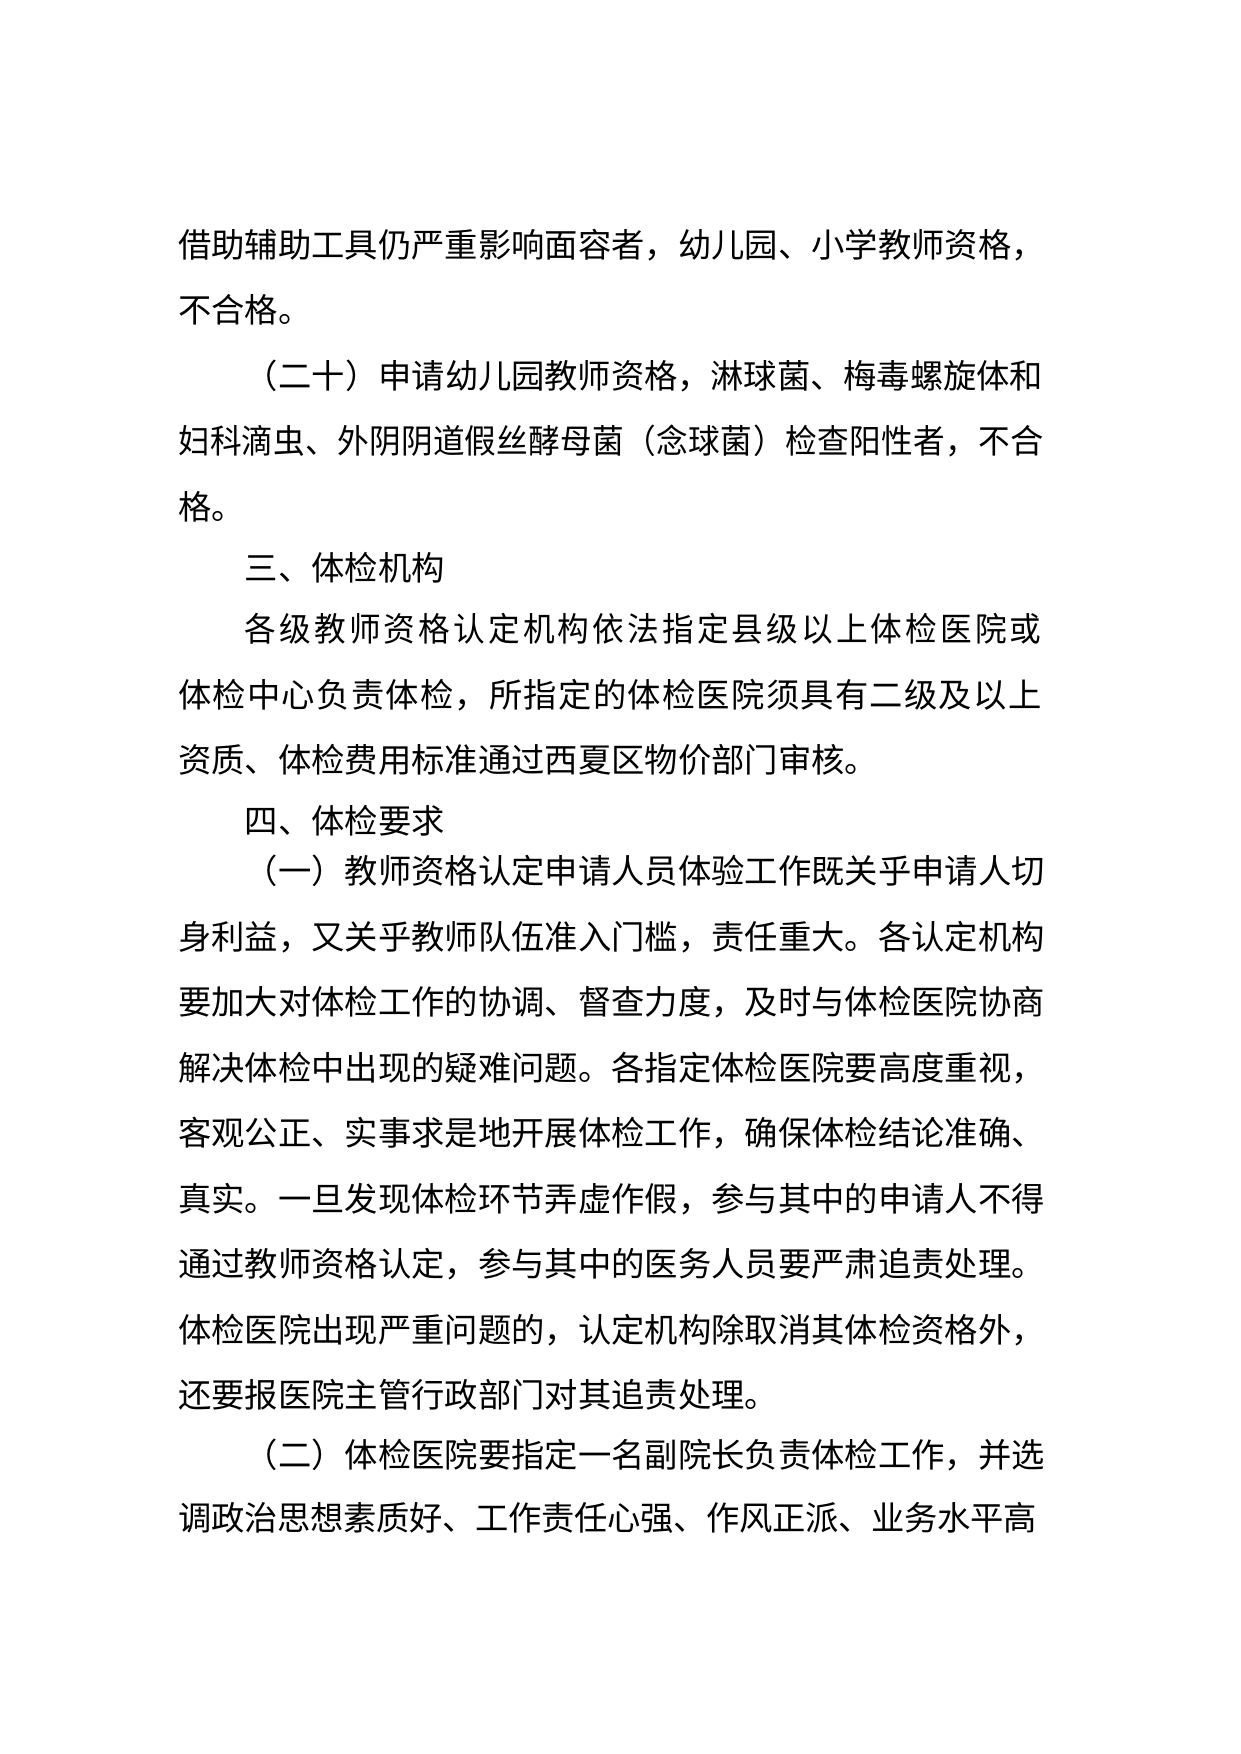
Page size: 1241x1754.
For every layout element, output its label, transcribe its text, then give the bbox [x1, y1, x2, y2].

text （二）体检医院要指定一名副院长负责体检工作，并选 [244, 1435, 1087, 1476]
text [178, 218, 1044, 332]
text （二十）申请幼儿园教师资格，淋球菌、梅毒螺旋体和妇科滴虫、外阴阴道假丝酵母菌（念球菌）检查阳性者，不合格。 [178, 349, 1043, 529]
text 四、体检要求 [244, 799, 1087, 842]
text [178, 1491, 1060, 1540]
text 各级教师资格认定机构依法指定县级以上体检医院或 体检中心负责体检，所指定的体检医院须具有二级及以上资质、体检费用标准通过西夏区物价部门审核。 [178, 603, 1043, 782]
text 三、体检机构 [244, 546, 1087, 588]
text （一）教师资格认定申请人员体验工作既关乎申请人切身利益，又关乎教师队伍准入门槛，责任重大。各认定机构要加大对体检工作的协调、督查力度，及时与体检医院协商解决体检中出现的疑难问题。各指定体检医院要高度重视，客观公正、实事求是地开展体检工作，确保体检结论准确、真实。一旦发现体检环节弄虚作假，参与其中的申请人不得通过教师资格认定，参与其中的医务人员要严肃追责处理。体检医院出现严重问题的，认定机构除取消其体检资格外，还要报医院主管行政部门对其追责处理。 [178, 845, 1044, 1417]
